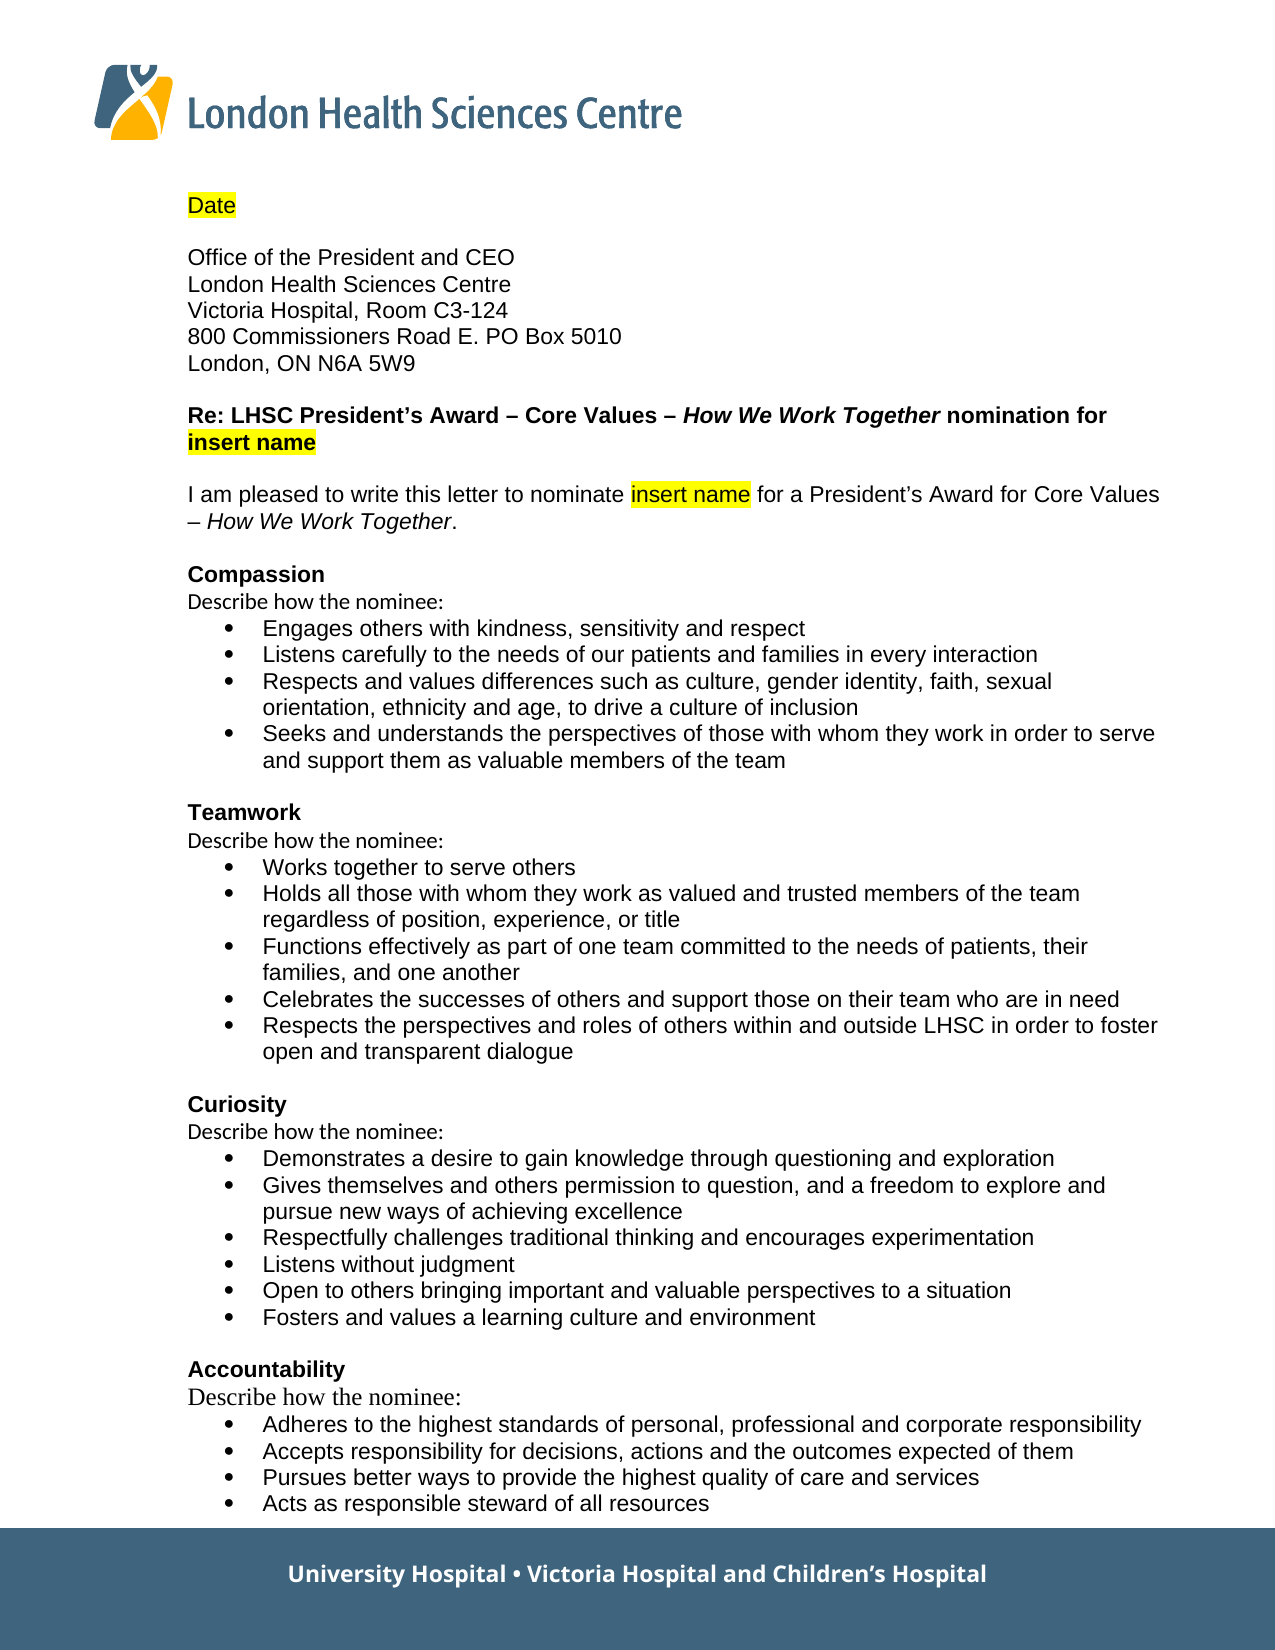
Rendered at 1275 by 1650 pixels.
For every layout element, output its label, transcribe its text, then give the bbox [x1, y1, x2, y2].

text I am pleased to write this letter to nominate for a President’s Award for Core Values – How We Work Together. [187, 481, 1162, 534]
text Victoria Hospital, Room C3-124 [187, 297, 1162, 323]
text Office of the President and CEO [187, 244, 1162, 271]
text Re: LHSC President’s Award – Core Values – How We Work Together nomination for [187, 402, 1162, 455]
text Accountability [187, 1356, 1162, 1382]
text London Health Sciences Centre [187, 271, 1162, 297]
text Curiosity [187, 1091, 1162, 1117]
text Compassion [187, 561, 1162, 587]
text London, ON N6A 5W9 [187, 350, 1162, 376]
text 800 Commissioners Road E. PO Box 5010 [187, 323, 1162, 350]
text Teamwork [187, 799, 1162, 826]
